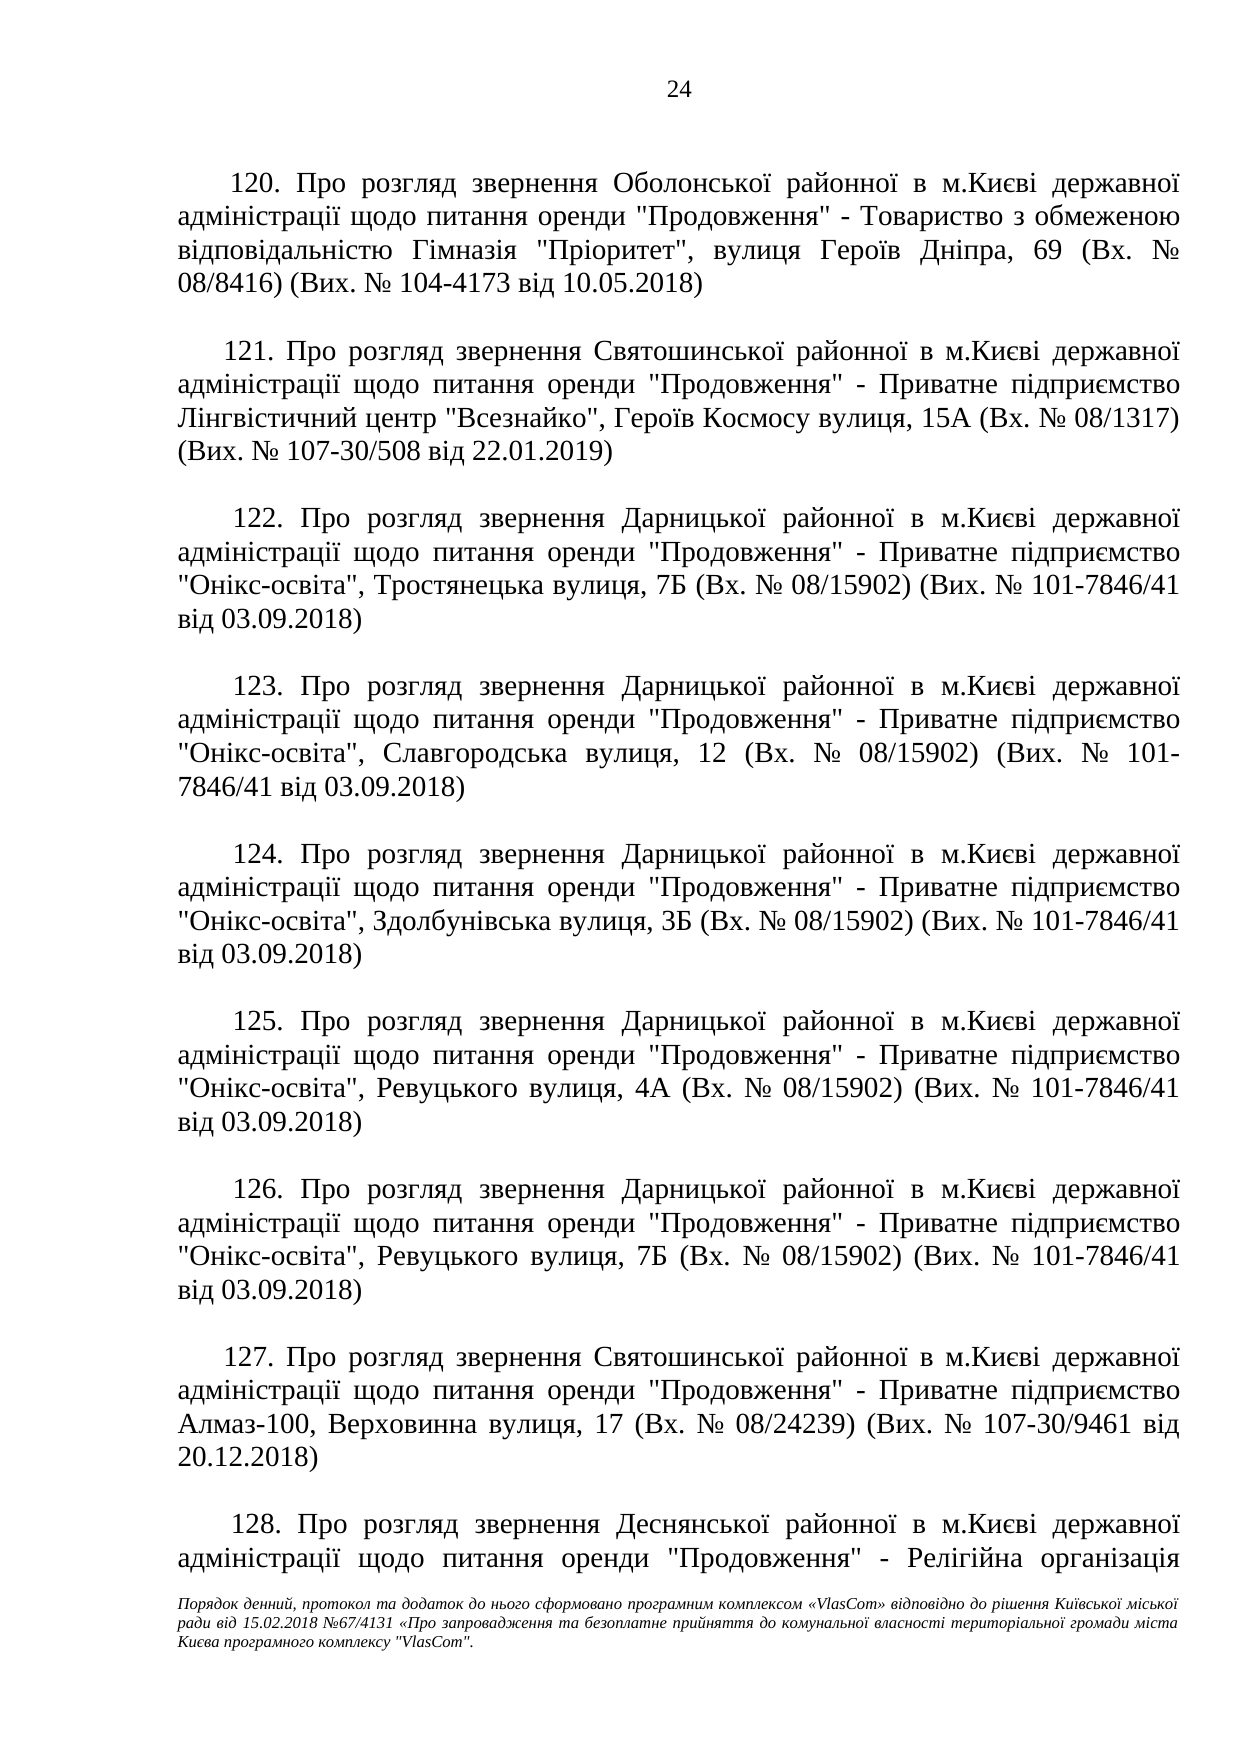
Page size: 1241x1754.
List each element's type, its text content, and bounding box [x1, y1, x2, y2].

text 121. Про розгляд звернення Святошинської районної в м.Києві державної адміністрації щодо питання оренди "Продовження" - Приватне підприємство Лінгвістичний центр "Всезнайко", Героїв Космосу вулиця, 15А (Вх. № 08/1317) (Вих. № 107-30/508 від 22.01.2019) [177, 333, 1181, 467]
text 126. Про розгляд звернення Дарницької районної в м.Києві державної адміністрації щодо питання оренди "Продовження" - Приватне підприємство "Онікс-освіта", Ревуцького вулиця, 7Б (Вх. № 08/15902) (Вих. № 101-7846/41 від 03.09.2018) [177, 1171, 1181, 1305]
text 120. Про розгляд звернення Оболонської районної в м.Києві державної адміністрації щодо питання оренди "Продовження" - Товариство з обмеженою відповідальністю Гімназія "Пріоритет", вулиця Героїв Дніпра, 69 (Вх. № 08/8416) (Вих. № 104-4173 від 10.05.2018) [177, 165, 1181, 299]
text 127. Про розгляд звернення Святошинської районної в м.Києві державної адміністрації щодо питання оренди "Продовження" - Приватне підприємство Алмаз-100, Верховинна вулиця, 17 (Вх. № 08/24239) (Вих. № 107-30/9461 від 20.12.2018) [177, 1339, 1181, 1473]
text 124. Про розгляд звернення Дарницької районної в м.Києві державної адміністрації щодо питання оренди "Продовження" - Приватне підприємство "Онікс-освіта", Здолбунівська вулиця, 3Б (Вх. № 08/15902) (Вих. № 101-7846/41 від 03.09.2018) [177, 836, 1181, 970]
text 123. Про розгляд звернення Дарницької районної в м.Києві державної адміністрації щодо питання оренди "Продовження" - Приватне підприємство "Онікс-освіта", Славгородська вулиця, 12 (Вх. № 08/15902) (Вих. № 101-7846/41 від 03.09.2018) [177, 668, 1181, 802]
text 125. Про розгляд звернення Дарницької районної в м.Києві державної адміністрації щодо питання оренди "Продовження" - Приватне підприємство "Онікс-освіта", Ревуцького вулиця, 4А (Вх. № 08/15902) (Вих. № 101-7846/41 від 03.09.2018) [177, 1003, 1181, 1138]
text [177, 1507, 1181, 1574]
text 122. Про розгляд звернення Дарницької районної в м.Києві державної адміністрації щодо питання оренди "Продовження" - Приватне підприємство "Онікс-освіта", Тростянецька вулиця, 7Б (Вх. № 08/15902) (Вих. № 101-7846/41 від 03.09.2018) [177, 500, 1181, 634]
